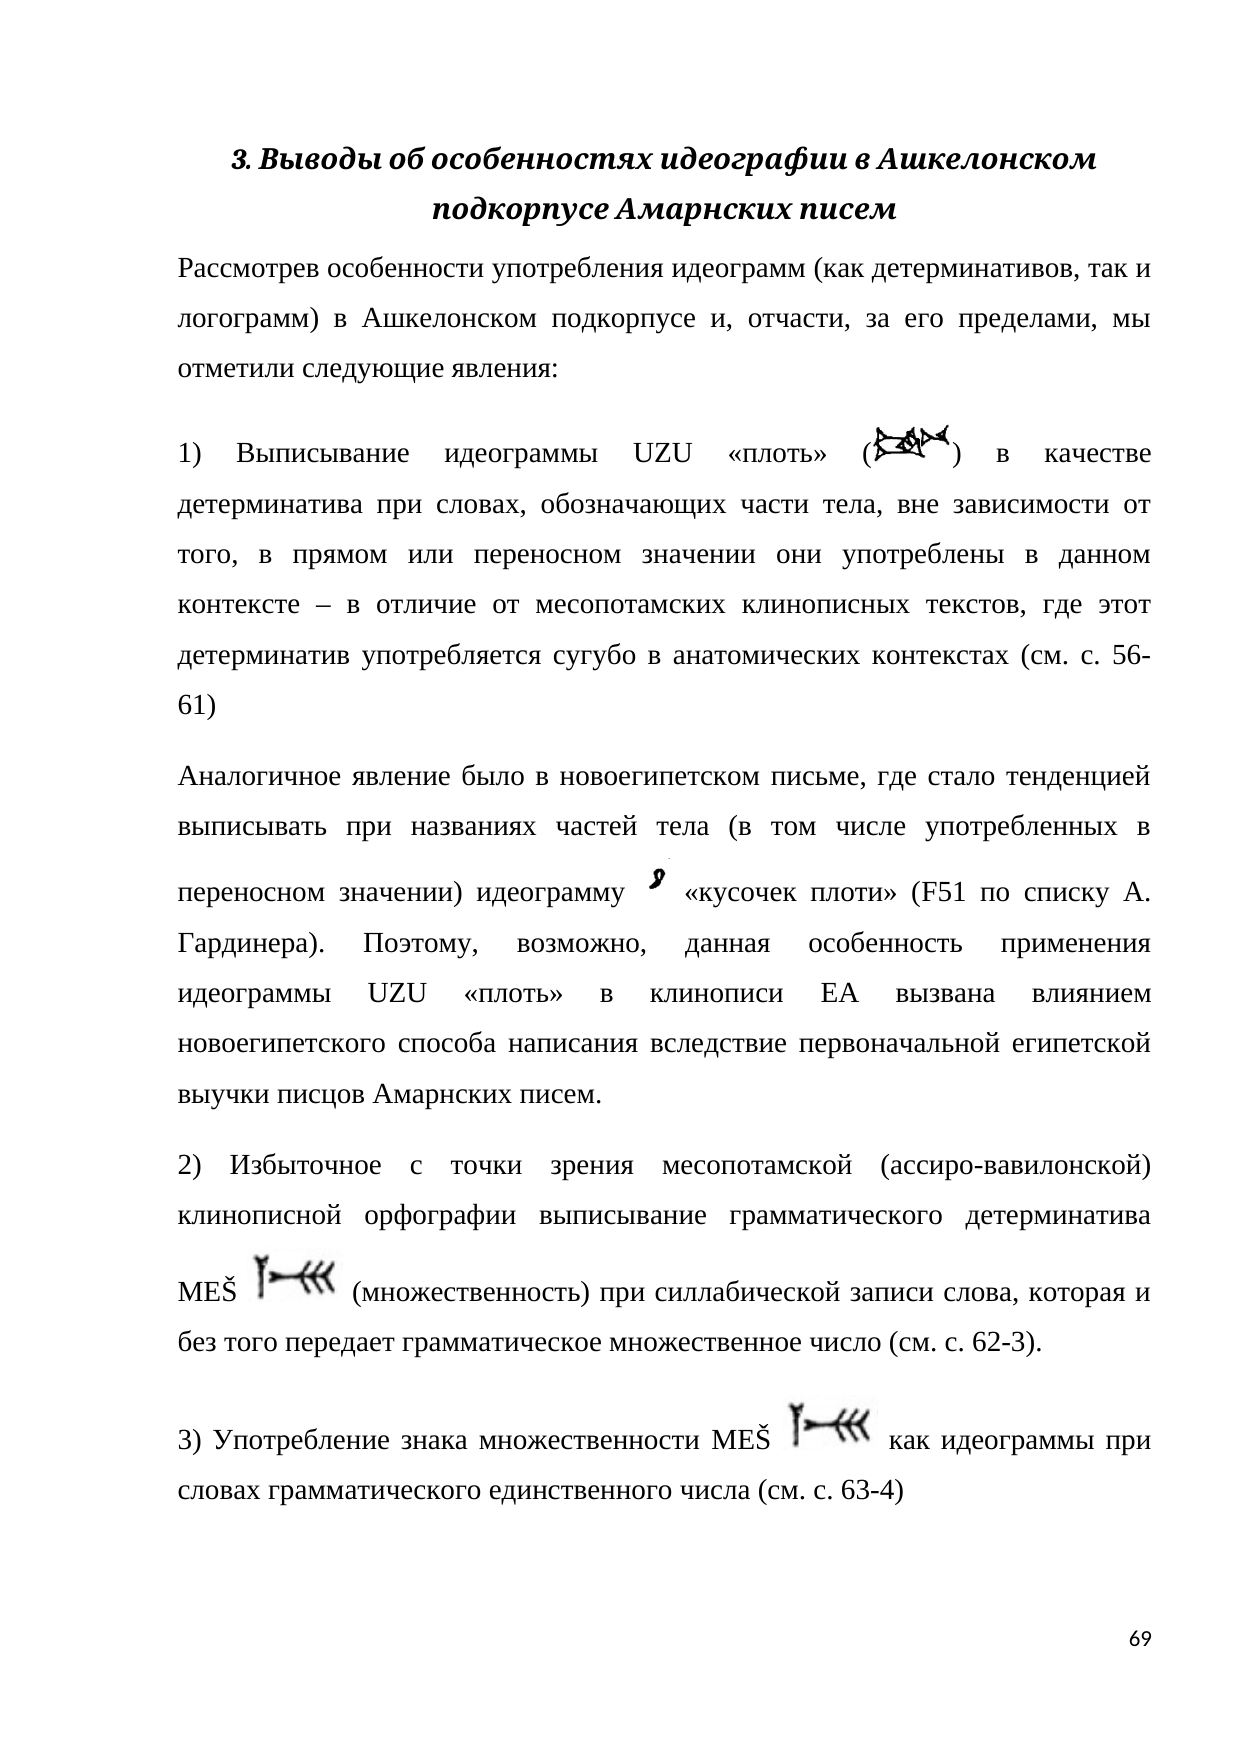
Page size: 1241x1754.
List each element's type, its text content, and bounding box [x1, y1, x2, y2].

text Рассмотрев особенности употребления идеограмм (как детерминативов, так и логограмм) в Ашкелонском подкорпусе и, отчасти, за его пределами, мы отметили следующие явления: [177, 250, 1152, 384]
picture [246, 1247, 343, 1302]
picture [782, 1395, 878, 1450]
text 1) Выписывание идеограммы UZU «плоть» () в качестве детерминатива при словах, обозначающих части тела, вне зависимости от того, в прямом или переносном значении они употреблены в данном контексте – в отличие от месопотамских клинописных текстов, где этот детерминатив употребляется сугубо в анатомических контекстах (см. с. 56-61) [177, 422, 1152, 721]
text 2) Избыточное с точки зрения месопотамской (ассиро-вавилонской) клинописной орфографии выписывание грамматического детерминатива MEŠ (множественность) при силлабической записи слова, которая и без того передает грамматическое множественное число (см. с. 62-3). [177, 1147, 1152, 1358]
picture [639, 858, 671, 902]
picture [871, 421, 952, 463]
text Аналогичное явление было в новоегипетском письме, где стало тенденцией выписывать при названиях частей тела (в том числе употребленных в переносном значении) идеограмму «кусочек плоти» (F51 по списку А. Гардинера). Поэтому, возможно, данная особенность применения идеограммы UZU «плоть» в клинописи EA вызвана влиянием новоегипетского способа написания вследствие первоначальной египетской выучки писцов Амарнских писем. [177, 758, 1152, 1109]
text 3) Употребление знака множественности MEŠ как идеограммы при словах грамматического единственного числа (см. с. 63-4) [177, 1396, 1152, 1506]
subtitle 3. Выводы об особенностях идеографии в Ашкелонском подкорпусе Амарнских писем [177, 143, 1152, 227]
